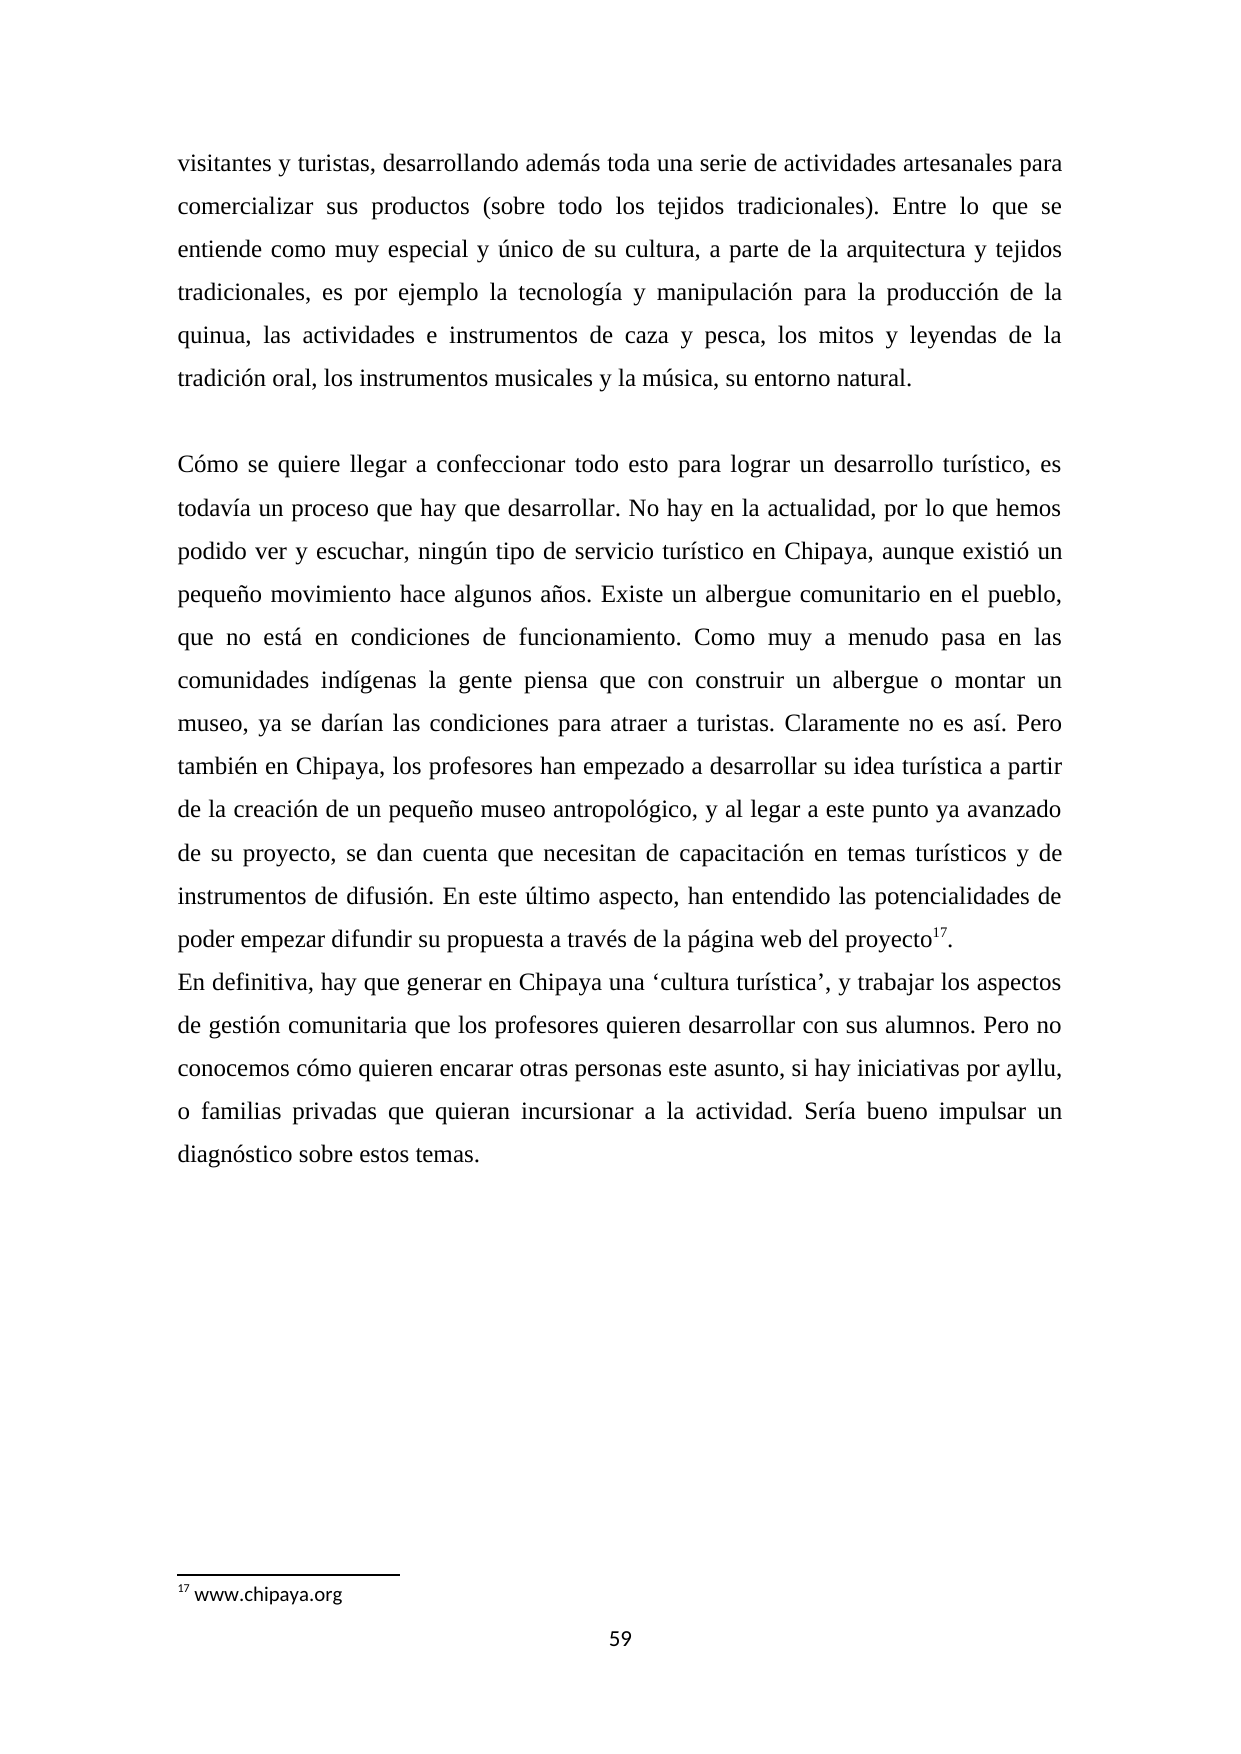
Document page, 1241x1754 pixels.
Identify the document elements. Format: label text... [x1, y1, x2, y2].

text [177, 148, 1063, 392]
text Cómo se quiere llegar a confeccionar todo esto para lograr un desarrollo turístico, es todavía un proceso que hay que desarrollar. No hay en la actualidad, por lo que hemos podido ver y escuchar, ningún tipo de servicio turístico en Chipaya, aunque existió un pequeño movimiento hace algunos años. Existe un albergue comunitario en el pueblo, que no está en condiciones de funcionamiento. Como muy a menudo pasa en las comunidades indígenas la gente piensa que con construir un albergue o montar un museo, ya se darían las condiciones para atraer a turistas. Claramente no es así. Pero también en Chipaya, los profesores han empezado a desarrollar su idea turística a partir de la creación de un pequeño museo antropológico, y al legar a este punto ya avanzado de su proyecto, se dan cuenta que necesitan de capacitación en temas turísticos y de instrumentos de difusión. En este último aspecto, han entendido las potencialidades de poder empezar difundir su propuesta a través de la página web del proyecto. [177, 449, 1063, 953]
text En definitiva, hay que generar en Chipaya una ‘cultura turística’, y trabajar los aspectos de gestión comunitaria que los profesores quieren desarrollar con sus alumnos. Pero no conocemos cómo quieren encarar otras personas este asunto, si hay iniciativas por ayllu, o familias privadas que quieran incursionar a la actividad. Sería bueno impulsar un diagnóstico sobre estos temas. [177, 967, 1063, 1168]
